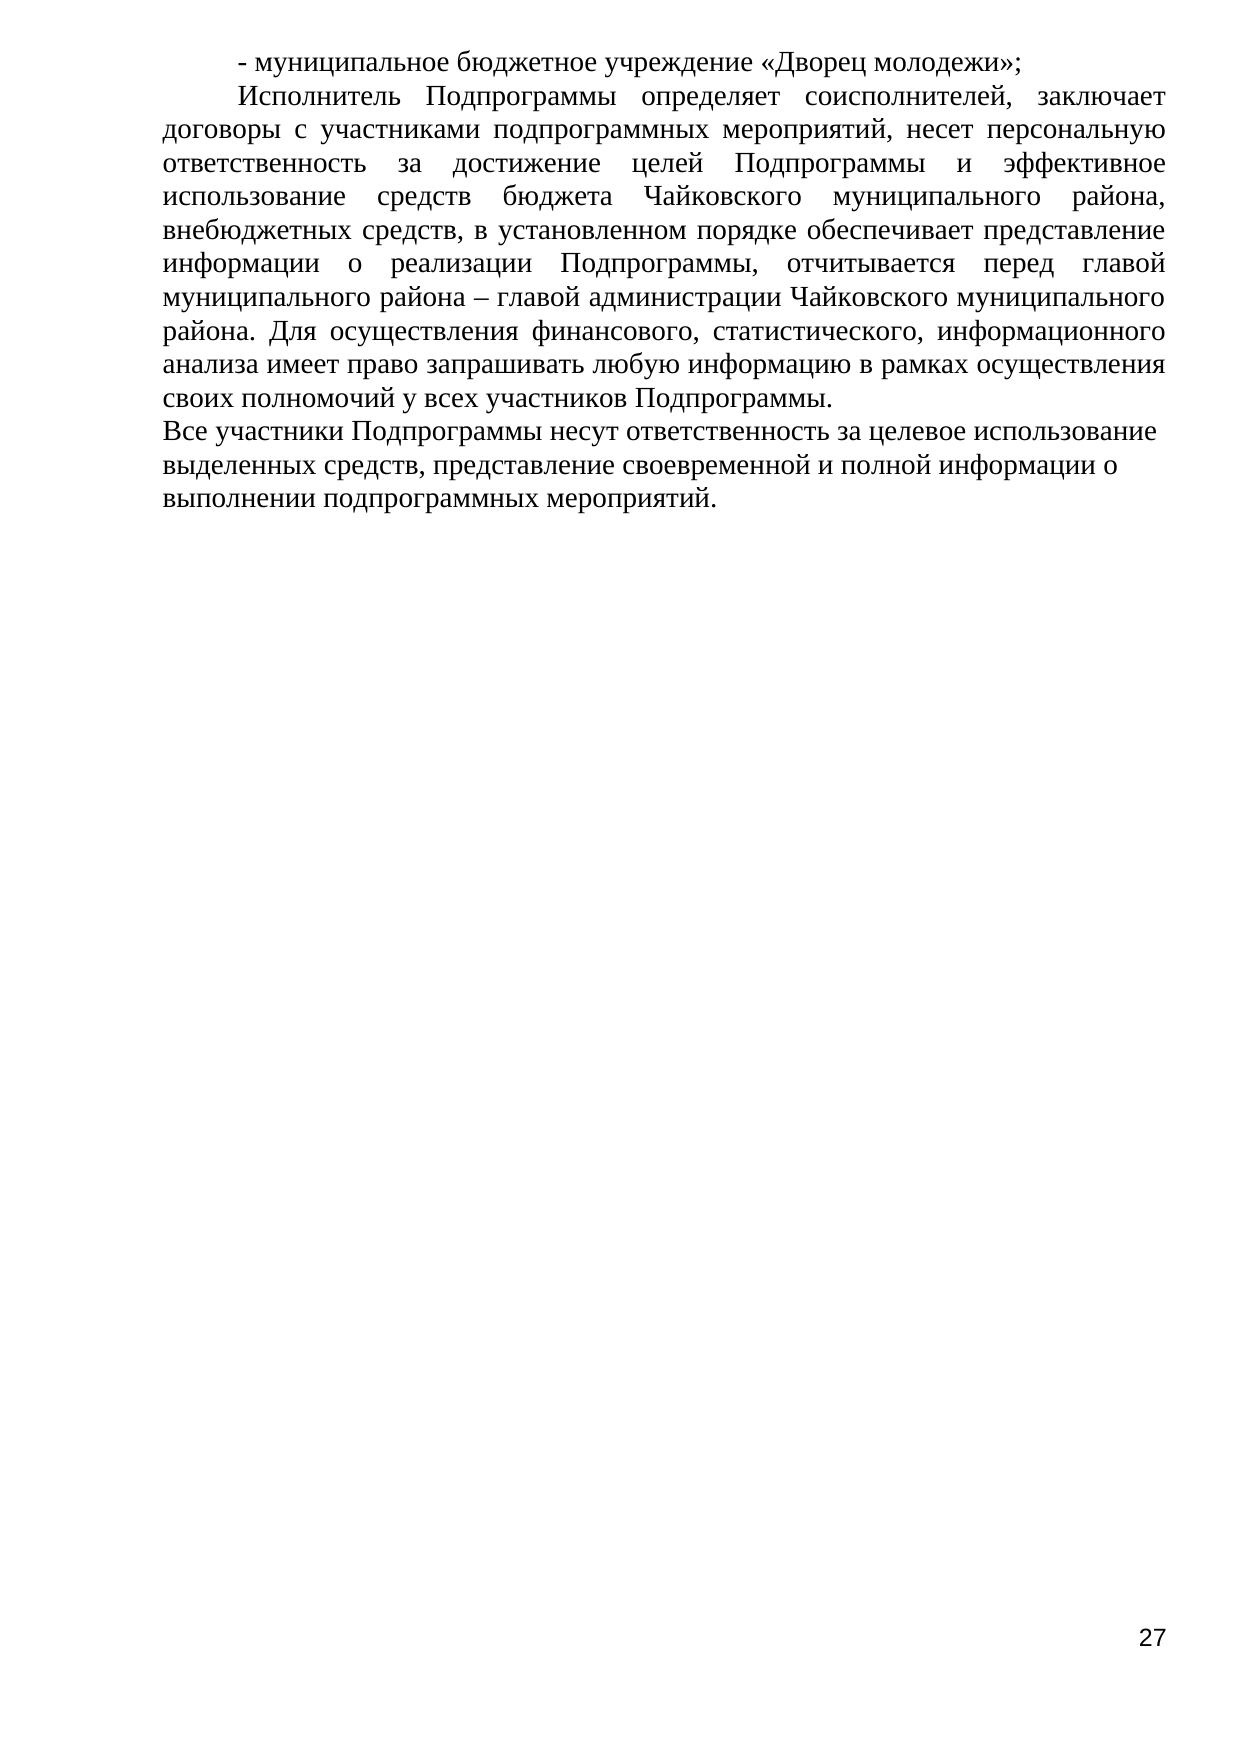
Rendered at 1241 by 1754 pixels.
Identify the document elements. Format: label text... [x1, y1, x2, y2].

text - муниципальное бюджетное учреждение «Дворец молодежи»; [162, 44, 1166, 78]
text Исполнитель Подпрограммы определяет соисполнителей, заключает договоры с участниками подпрограммных мероприятий, несет персональную ответственность за достижение целей Подпрограммы и эффективное использование средств бюджета Чайковского муниципального района, внебюджетных средств, в установленном порядке обеспечивает представление информации о реализации Подпрограммы, отчитывается перед главой муниципального района – главой администрации Чайковского муниципального района. Для осуществления финансового, статистического, информационного анализа имеет право запрашивать любую информацию в рамках осуществления своих полномочий у всех участников Подпрограммы. [162, 78, 1166, 413]
text Все участники Подпрограммы несут ответственность за целевое использование выделенных средств, представление своевременной и полной информации о выполнении подпрограммных мероприятий. [162, 413, 1166, 514]
